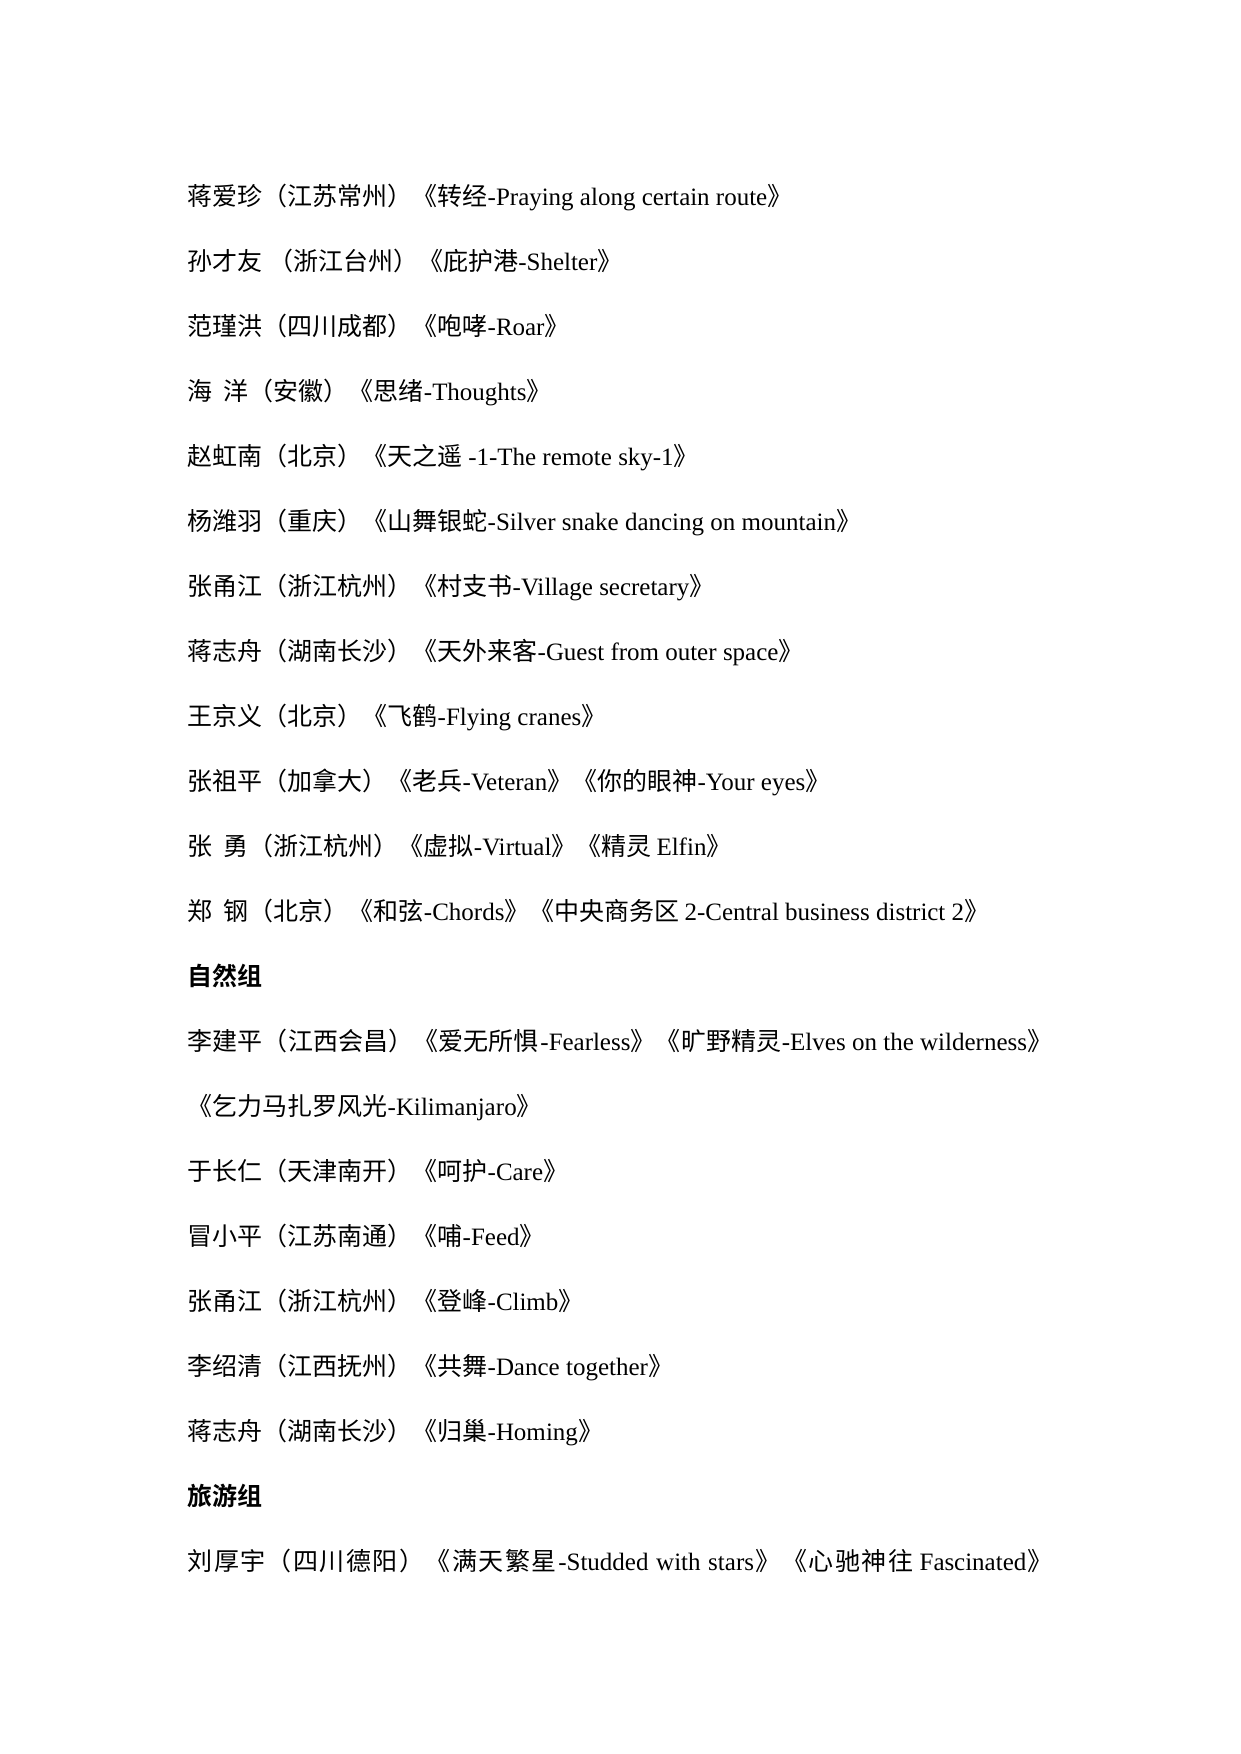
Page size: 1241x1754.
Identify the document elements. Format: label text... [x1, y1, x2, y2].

text 李绍清（江西抚州）《共舞-Dance together》 [187, 1332, 1053, 1397]
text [187, 1527, 1053, 1592]
text 蒋爱珍（江苏常州）《转经-Praying along certain route》 [187, 162, 1053, 227]
text 张祖平（加拿大）《老兵-Veteran》《你的眼神-Your eyes》 [187, 747, 1053, 812]
text 于长仁（天津南开）《呵护-Care》 [187, 1137, 1053, 1202]
text 郑 钢（北京）《和弦-Chords》《中央商务区2-Central business district 2》 [187, 877, 1053, 942]
text 杨潍羽（重庆）《山舞银蛇-Silver snake dancing on mountain》 [187, 487, 1053, 552]
text 海 洋（安徽）《思绪-Thoughts》 [187, 357, 1053, 422]
text 旅游组 [187, 1462, 1053, 1527]
text 赵虹南（北京）《天之遥 -1-The remote sky-1》 [187, 422, 1053, 487]
text 张甬江（浙江杭州）《登峰-Climb》 [187, 1267, 1053, 1332]
text 孙才友 （浙江台州）《庇护港-Shelter》 [187, 227, 1053, 292]
text 蒋志舟（湖南长沙）《天外来客-Guest from outer space》 [187, 617, 1053, 682]
text 李建平（江西会昌）《爱无所惧-Fearless》《旷野精灵-Elves on the wilderness》《乞力马扎罗风光-Kilimanjaro》 [187, 1007, 1053, 1137]
text 冒小平（江苏南通）《哺-Feed》 [187, 1202, 1053, 1267]
text 王京义（北京）《飞鹤-Flying cranes》 [187, 682, 1053, 747]
text 范瑾洪（四川成都）《咆哮-Roar》 [187, 292, 1053, 357]
text 张 勇（浙江杭州）《虚拟-Virtual》《精灵Elfin》 [187, 812, 1053, 877]
text 张甬江（浙江杭州）《村支书-Village secretary》 [187, 552, 1053, 617]
text 蒋志舟（湖南长沙）《归巢-Homing》 [187, 1397, 1053, 1462]
text 自然组 [187, 942, 1053, 1007]
